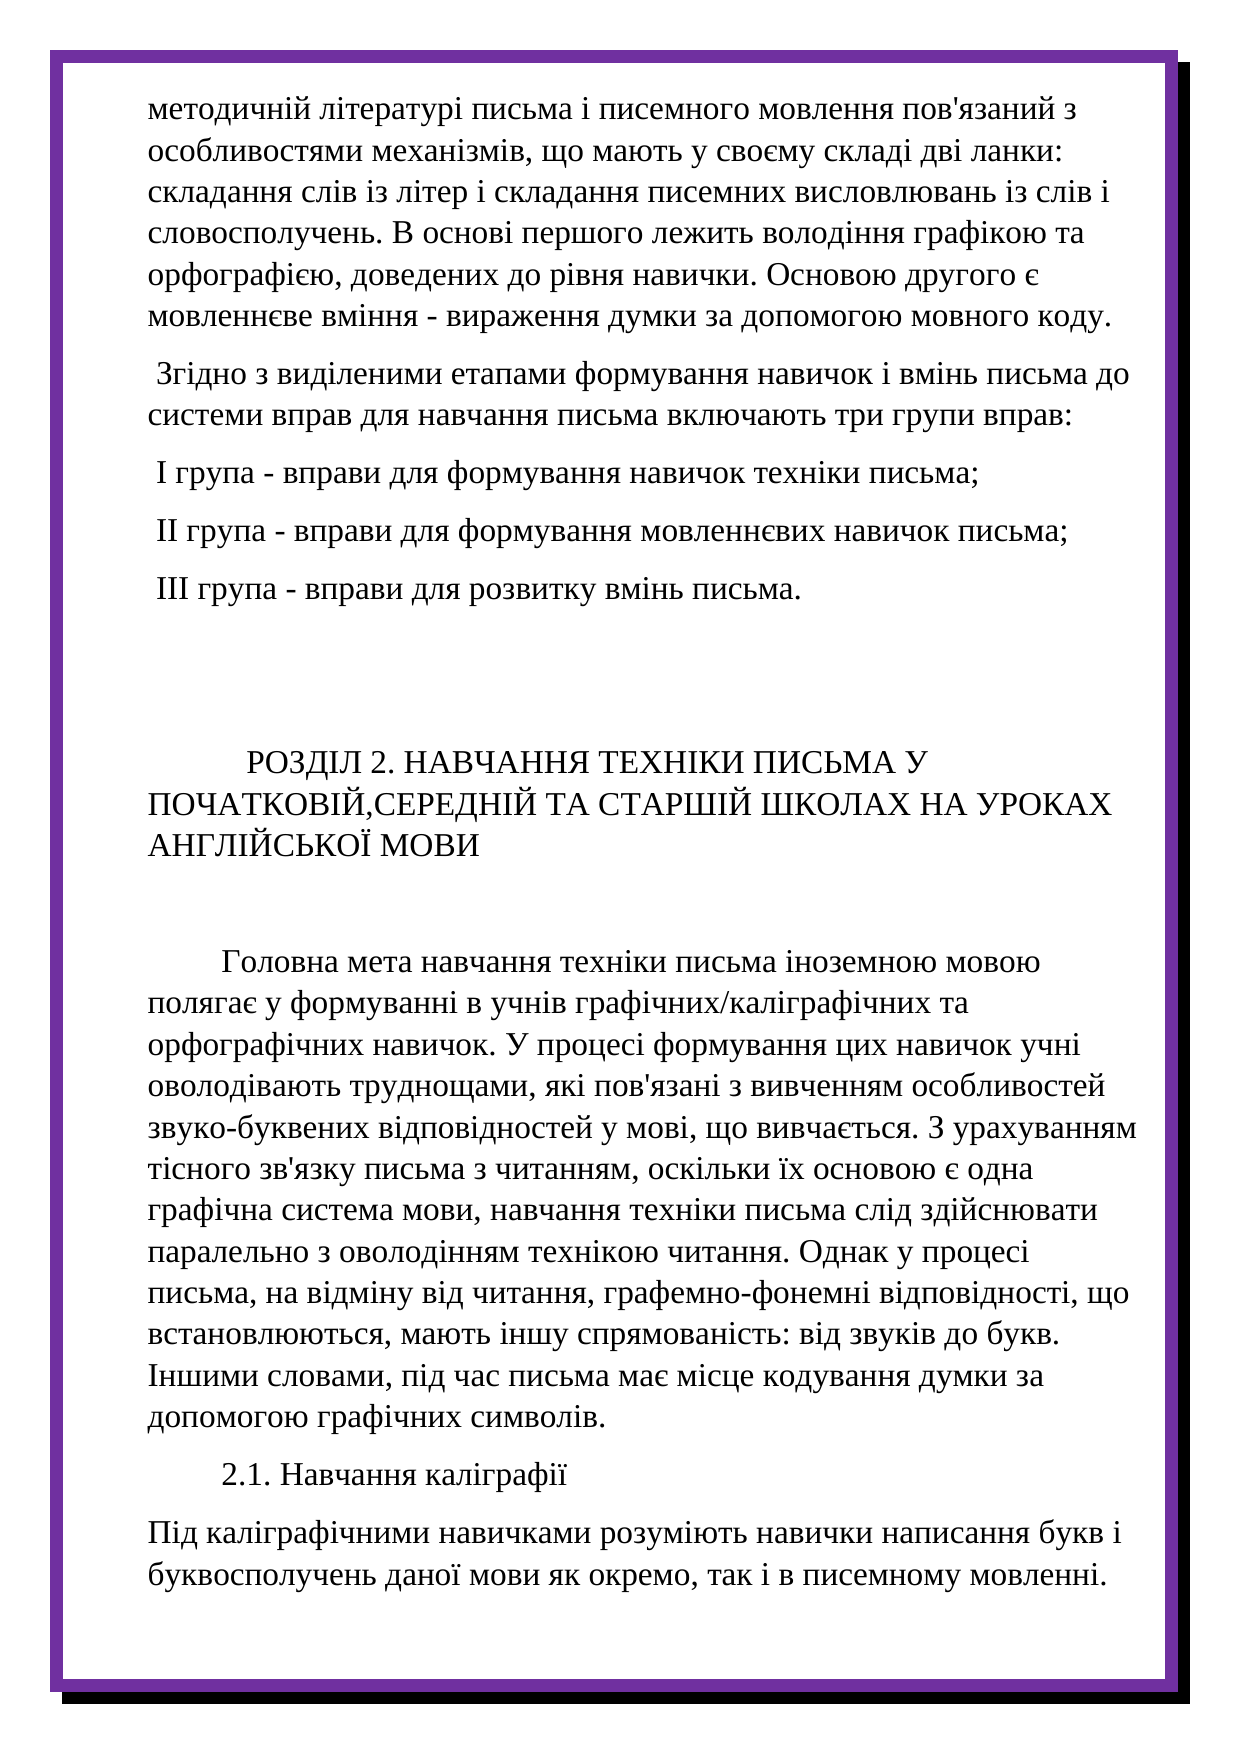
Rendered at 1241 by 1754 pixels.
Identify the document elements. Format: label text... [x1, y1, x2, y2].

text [147, 88, 1139, 333]
text 2.1. Навчання каліграфії [147, 1454, 1139, 1493]
text Головна мета навчання техніки письма іноземною мовою полягає у формуванні в учнів графічних/каліграфічних та орфографічних навичок. У процесі формування цих навичок учні оволодівають труднощами, які пов'язані з вивченням особливостей звуко-буквених відповідностей у мові, що вивчається. З урахуванням тісного зв'язку письма з читанням, оскільки їх основою є одна графічна система мови, навчання техніки письма слід здійснювати паралельно з оволодінням технікою читання. Однак у процесі письма, на відміну від читання, графемно-фонемні відповідності, що встановлюються, мають іншу спрямованість: від звуків до букв. Іншими словами, під час письма має місце кодування думки за допомогою графічних символів. [147, 941, 1139, 1435]
text II група - вправи для формування мовленнєвих навичок письма; [147, 511, 1139, 549]
text III група - вправи для розвитку вмінь письма. [147, 569, 1139, 607]
text Згідно з виділеними етапами формування навичок і вмінь письма до системи вправ для навчання письма включають три групи вправ: [147, 353, 1139, 433]
text I група - вправи для формування навичок техніки письма; [147, 453, 1139, 491]
text Під каліграфічними навичками розуміють навички написання букв і буквосполучень даної мови як окремо, так і в писемному мовленні. [147, 1512, 1139, 1592]
text РОЗДІЛ 2. НАВЧАННЯ ТЕХНІКИ ПИСЬМА У ПОЧАТКОВІЙ,СЕРЕДНІЙ ТА СТАРШІЙ ШКОЛАХ НА УРОКАХ АНГЛІЙСЬКОЇ МОВИ [147, 743, 1139, 864]
